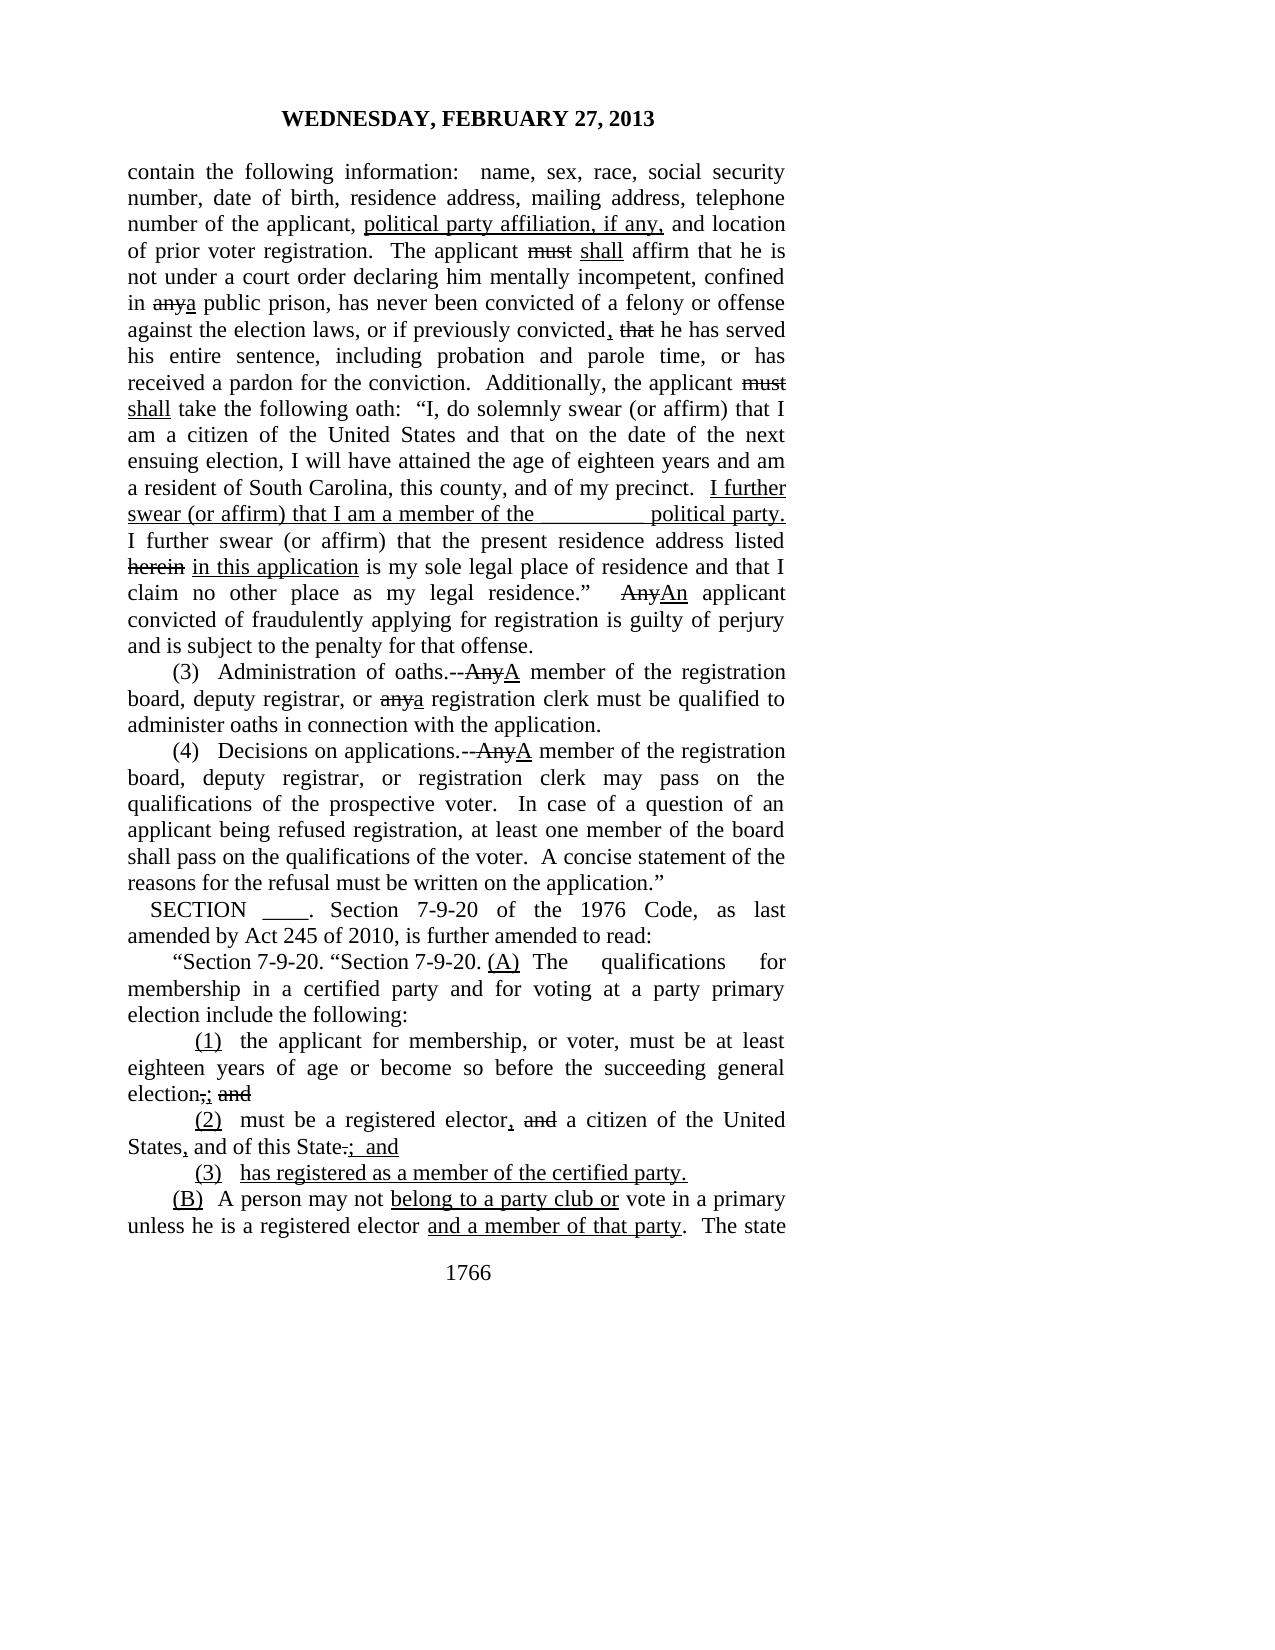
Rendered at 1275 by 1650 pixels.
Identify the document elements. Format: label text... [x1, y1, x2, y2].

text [127, 1186, 786, 1238]
text (2) must be a registered elector, and a citizen of the United States, and of this State.; and [127, 1106, 786, 1159]
text (4) Decisions on applications.--AnyA member of the registration board, deputy registrar, or registration clerk may pass on the qualifications of the prospective voter. In case of a question of an applicant being refused registration, at least one member of the board shall pass on the qualifications of the voter. A concise statement of the reasons for the refusal must be written on the application.” [127, 737, 786, 896]
text (3) Administration of oaths.--AnyA member of the registration board, deputy registrar, or anya registration clerk must be qualified to administer oaths in connection with the application. [127, 658, 786, 737]
text (1) the applicant for membership, or voter, must be at least eighteen years of age or become so before the succeeding general election,; and [127, 1027, 786, 1106]
text (3) has registered as a member of the certified party. [127, 1159, 786, 1186]
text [127, 158, 786, 523]
text SECTION ____. Section 7-9-20 of the 1976 Code, as last amended by Act 245 of 2010, is further amended to read: [127, 896, 786, 948]
text “Section 7-9-20. “Section 7-9-20. (A) The qualifications for membership in a certified party and for voting at a party primary election include the following: [127, 948, 786, 1027]
